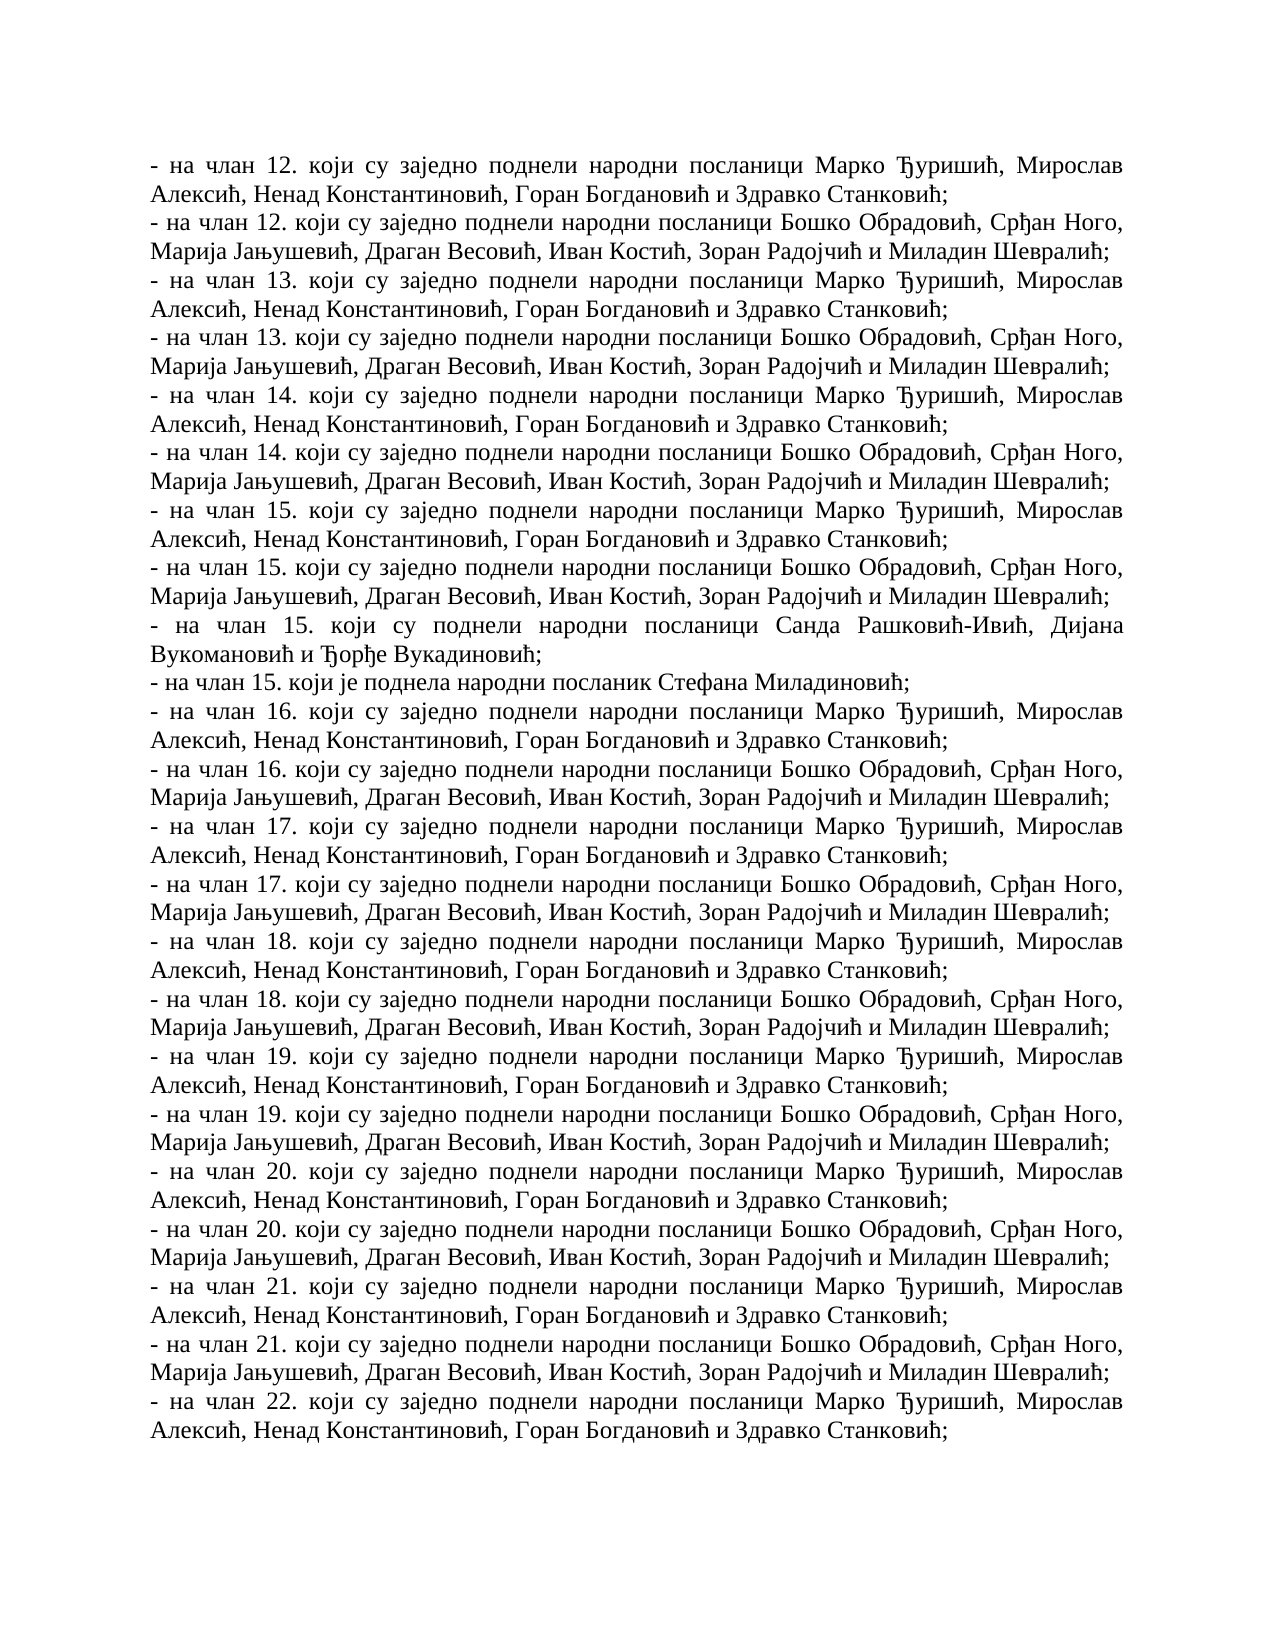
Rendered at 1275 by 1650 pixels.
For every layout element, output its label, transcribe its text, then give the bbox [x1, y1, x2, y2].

text - на члан 15. који су поднели народни посланици Санда Рашковић-Ивић, Дијана Вукомановић и Ђорђе Вукадиновић; [150, 610, 1125, 667]
text - на члан 12. који су заједно поднели народни посланици Бошко Обрадовић, Срђан Ного, Марија Јањушевић, Драган Весовић, Иван Костић, Зоран Радојчић и Миладин Шевралић; [150, 207, 1125, 265]
text - на члан 17. који су заједно поднели народни посланици Бошко Обрадовић, Срђан Ного, Марија Јањушевић, Драган Весовић, Иван Костић, Зоран Радојчић и Миладин Шевралић; [150, 869, 1125, 926]
text - на члан 13. који су заједно поднели народни посланици Марко Ђуришић, Мирослав Алексић, Ненад Константиновић, Горан Богдановић и Здравко Станковић; [150, 265, 1125, 322]
text - на члан 18. који су заједно поднели народни посланици Марко Ђуришић, Мирослав Алексић, Ненад Константиновић, Горан Богдановић и Здравко Станковић; [150, 926, 1125, 984]
text - на члан 12. који су заједно поднели народни посланици Марко Ђуришић, Мирослав Алексић, Ненад Константиновић, Горан Богдановић и Здравко Станковић; [150, 150, 1125, 207]
text - на члан 18. који су заједно поднели народни посланици Бошко Обрадовић, Срђан Ного, Марија Јањушевић, Драган Весовић, Иван Костић, Зоран Радојчић и Миладин Шевралић; [150, 984, 1125, 1041]
text - на члан 14. који су заједно поднели народни посланици Марко Ђуришић, Мирослав Алексић, Ненад Константиновић, Горан Богдановић и Здравко Станковић; [150, 380, 1125, 437]
text - на члан 16. који су заједно поднели народни посланици Бошко Обрадовић, Срђан Ного, Марија Јањушевић, Драган Весовић, Иван Костић, Зоран Радојчић и Миладин Шевралић; [150, 754, 1125, 811]
text - на члан 13. који су заједно поднели народни посланици Бошко Обрадовић, Срђан Ного, Марија Јањушевић, Драган Весовић, Иван Костић, Зоран Радојчић и Миладин Шевралић; [150, 322, 1125, 380]
text - на члан 20. који су заједно поднели народни посланици Марко Ђуришић, Мирослав Алексић, Ненад Константиновић, Горан Богдановић и Здравко Станковић; [150, 1156, 1125, 1214]
text - на члан 14. који су заједно поднели народни посланици Бошко Обрадовић, Срђан Ного, Марија Јањушевић, Драган Весовић, Иван Костић, Зоран Радојчић и Миладин Шевралић; [150, 437, 1125, 495]
text - на члан 21. који су заједно поднели народни посланици Бошко Обрадовић, Срђан Ного, Марија Јањушевић, Драган Весовић, Иван Костић, Зоран Радојчић и Миладин Шевралић; [150, 1329, 1125, 1386]
text - на члан 22. који су заједно поднели народни посланици Марко Ђуришић, Мирослав Алексић, Ненад Константиновић, Горан Богдановић и Здравко Станковић; [150, 1386, 1125, 1444]
text - на члан 15. који су заједно поднели народни посланици Марко Ђуришић, Мирослав Алексић, Ненад Константиновић, Горан Богдановић и Здравко Станковић; [150, 495, 1125, 552]
text - на члан 19. који су заједно поднели народни посланици Марко Ђуришић, Мирослав Алексић, Ненад Константиновић, Горан Богдановић и Здравко Станковић; [150, 1041, 1125, 1099]
text - на члан 20. који су заједно поднели народни посланици Бошко Обрадовић, Срђан Ного, Марија Јањушевић, Драган Весовић, Иван Костић, Зоран Радојчић и Миладин Шевралић; [150, 1214, 1125, 1271]
text - на члан 15. који је поднела народни посланик Стефана Миладиновић; [150, 667, 1125, 696]
text - на члан 16. који су заједно поднели народни посланици Марко Ђуришић, Мирослав Алексић, Ненад Константиновић, Горан Богдановић и Здравко Станковић; [150, 696, 1125, 754]
text - на члан 21. који су заједно поднели народни посланици Марко Ђуришић, Мирослав Алексић, Ненад Константиновић, Горан Богдановић и Здравко Станковић; [150, 1271, 1125, 1329]
text - на члан 19. који су заједно поднели народни посланици Бошко Обрадовић, Срђан Ного, Марија Јањушевић, Драган Весовић, Иван Костић, Зоран Радојчић и Миладин Шевралић; [150, 1099, 1125, 1156]
text - на члан 17. који су заједно поднели народни посланици Марко Ђуришић, Мирослав Алексић, Ненад Константиновић, Горан Богдановић и Здравко Станковић; [150, 811, 1125, 869]
text - на члан 15. који су заједно поднели народни посланици Бошко Обрадовић, Срђан Ного, Марија Јањушевић, Драган Весовић, Иван Костић, Зоран Радојчић и Миладин Шевралић; [150, 552, 1125, 610]
